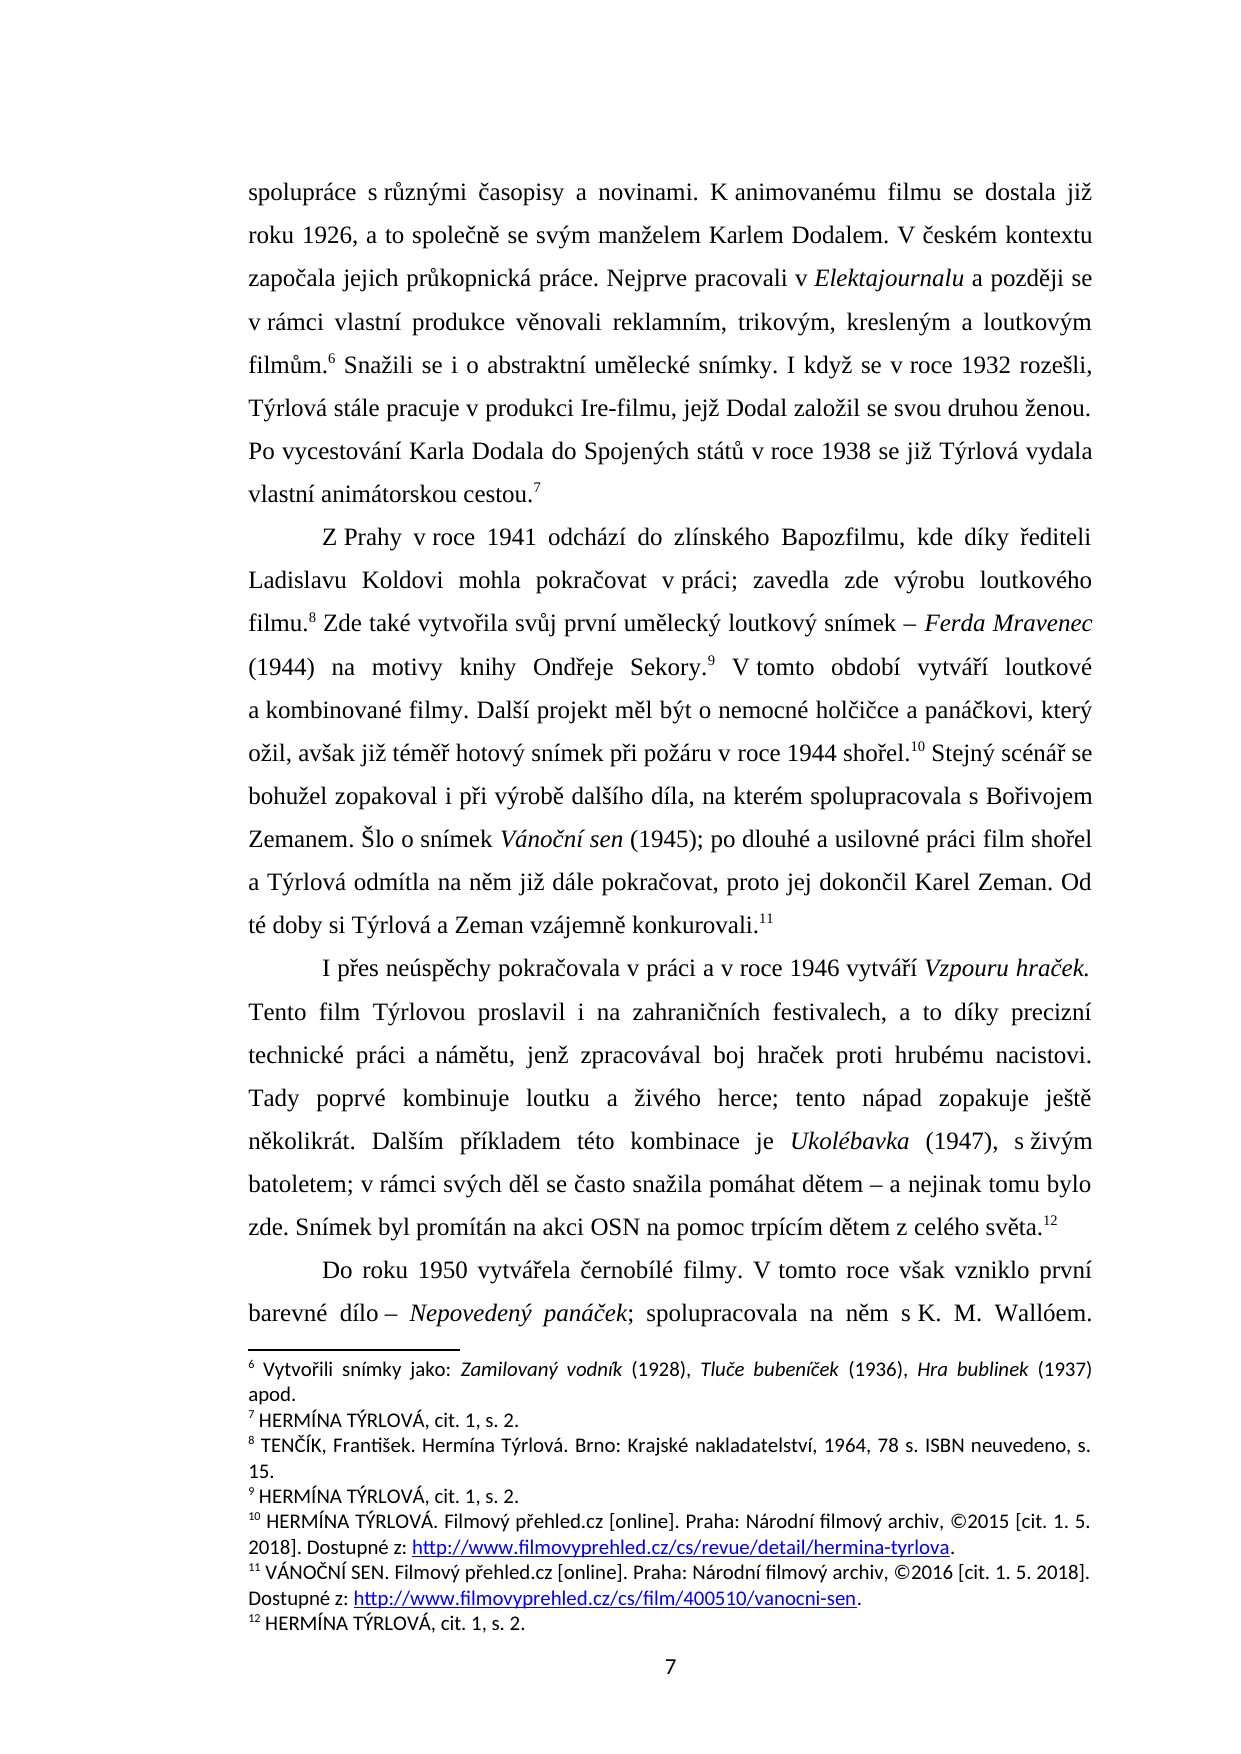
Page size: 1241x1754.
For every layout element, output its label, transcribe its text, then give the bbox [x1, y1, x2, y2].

text I přes neúspěchy pokračovala v práci a v roce 1946 vytváří Vzpouru hraček. Tento film Týrlovou proslavil i na zahraničních festivalech, a to díky precizní technické práci a námětu, jenž zpracovával boj hraček proti hrubému nacistovi. Tady poprvé kombinuje loutku a živého herce; tento nápad zopakuje ještě několikrát. Dalším příkladem této kombinace je Ukolébavka (1947), s živým batoletem; v rámci svých děl se často snažila pomáhat dětem – a nejinak tomu bylo zde. Snímek byl promítán na akci OSN na pomoc trpícím dětem z celého světa. [248, 953, 1092, 1241]
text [248, 1255, 1092, 1327]
text Z Prahy v roce 1941 odchází do zlínského Bapozfilmu, kde díky řediteli Ladislavu Koldovi mohla pokračovat v práci; zavedla zde výrobu loutkového filmu. Zde také vytvořila svůj první umělecký loutkový snímek – Ferda Mravenec (1944) na motivy knihy Ondřeje Sekory. V tomto období vytváří loutkové a kombinované filmy. Další projekt měl být o nemocné holčičce a panáčkovi, který ožil, avšak již téměř hotový snímek při požáru v roce 1944 shořel. Stejný scénář se bohužel zopakoval i při výrobě dalšího díla, na kterém spolupracovala s Bořivojem Zemanem. Šlo o snímek Vánoční sen (1945); po dlouhé a usilovné práci film shořel a Týrlová odmítla na něm již dále pokračovat, proto jej dokončil Karel Zeman. Od té doby si Týrlová a Zeman vzájemně konkurovali. [248, 522, 1092, 939]
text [248, 177, 1092, 508]
